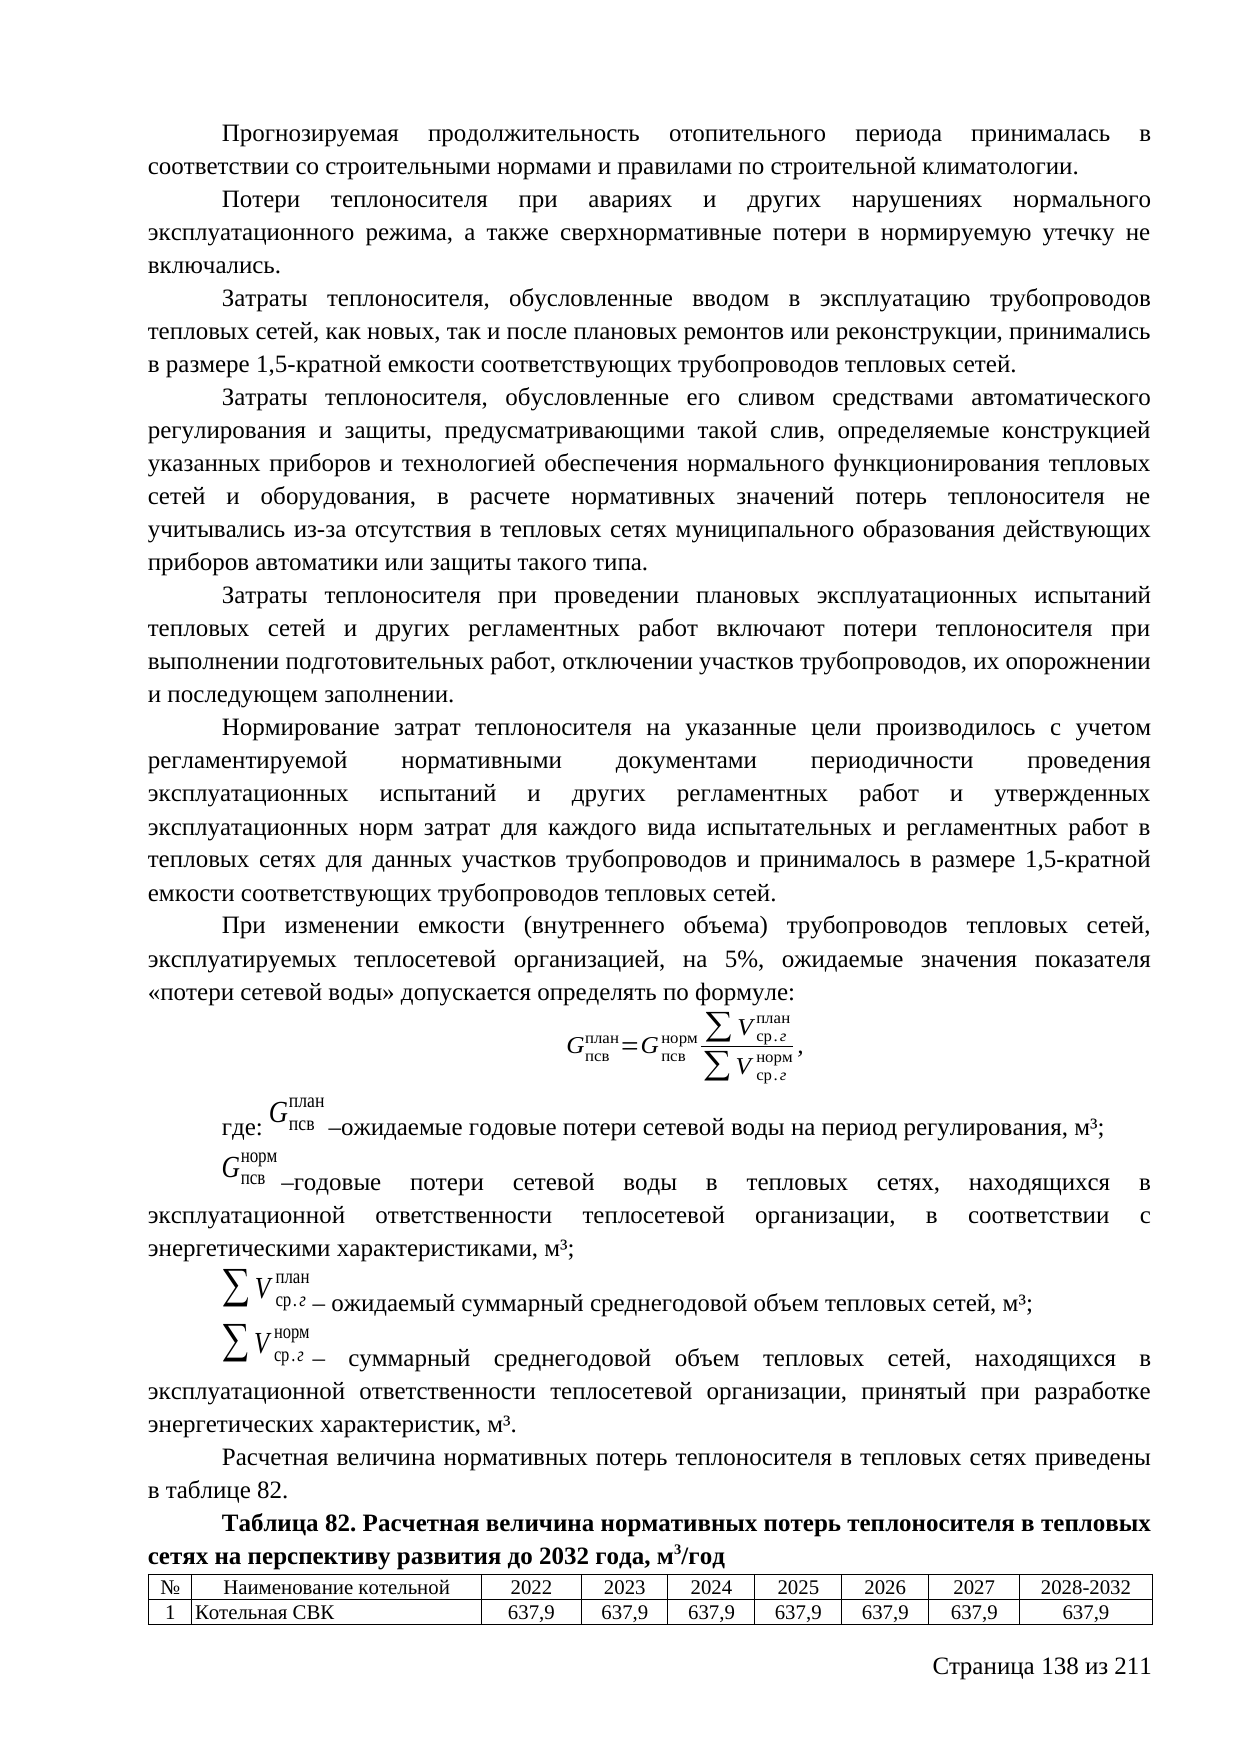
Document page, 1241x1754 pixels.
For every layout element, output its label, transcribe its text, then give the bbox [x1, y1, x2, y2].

text –годовые потери сетевой воды в тепловых сетях, находящихся в эксплуатационной ответственности теплосетевой организации, в соответствии с энергетическими характеристиками, м³; [148, 1145, 1152, 1261]
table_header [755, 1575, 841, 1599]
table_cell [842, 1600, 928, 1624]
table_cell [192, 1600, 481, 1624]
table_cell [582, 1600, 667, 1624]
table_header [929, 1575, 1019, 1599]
text Потери теплоносителя при авариях и других нарушениях нормального эксплуатационного режима, а также сверхнормативные потери в нормируемую утечку не включались. [148, 184, 1152, 279]
text Таблица 82. Расчетная величина нормативных потерь теплоносителя в тепловых сетях на перспективу развития до 2032 года, м3/год [148, 1508, 1152, 1569]
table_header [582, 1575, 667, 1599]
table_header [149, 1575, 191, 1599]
text – ожидаемый суммарный среднегодовой объем тепловых сетей, м³; [148, 1266, 1152, 1316]
text – суммарный среднегодовой объем тепловых сетей, находящихся в эксплуатационной ответственности теплосетевой организации, принятый при разработке энергетических характеристик, м³. [148, 1321, 1152, 1437]
text где: –ожидаемые годовые потери сетевой воды на период регулирования, м³; [148, 1090, 1152, 1140]
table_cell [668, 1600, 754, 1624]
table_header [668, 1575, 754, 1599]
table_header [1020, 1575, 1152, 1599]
text Расчетная величина нормативных потерь теплоносителя в тепловых сетях приведены в таблице 82. [148, 1442, 1152, 1503]
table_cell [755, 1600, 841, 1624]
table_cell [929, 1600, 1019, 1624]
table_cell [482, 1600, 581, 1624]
text Затраты теплоносителя при проведении плановых эксплуатационных испытаний тепловых сетей и других регламентных работ включают потери теплоносителя при выполнении подготовительных работ, отключении участков трубопроводов, их опорожнении и последующем заполнении. [148, 580, 1152, 708]
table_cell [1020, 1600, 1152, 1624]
text Затраты теплоносителя, обусловленные вводом в эксплуатацию трубопроводов тепловых сетей, как новых, так и после плановых ремонтов или реконструкции, принимались в размере 1,5-кратной емкости соответствующих трубопроводов тепловых сетей. [148, 283, 1152, 378]
text Нормирование затрат теплоносителя на указанные цели производилось с учетом регламентируемой нормативными документами периодичности проведения эксплуатационных испытаний и других регламентных работ и утвержденных эксплуатационных норм затрат для каждого вида испытательных и регламентных работ в тепловых сетях для данных участков трубопроводов и принималось в размере 1,5-кратной емкости соответствующих трубопроводов тепловых сетей. [148, 712, 1152, 906]
text Затраты теплоносителя, обусловленные его сливом средствами автоматического регулирования и защиты, предусматривающими такой слив, определяемые конструкцией указанных приборов и технологией обеспечения нормального функционирования тепловых сетей и оборудования, в расчете нормативных значений потерь теплоносителя не учитывались из-за отсутствия в тепловых сетях муниципального образования действующих приборов автоматики или защиты такого типа. [148, 382, 1152, 576]
text При изменении емкости (внутреннего объема) трубопроводов тепловых сетей, эксплуатируемых теплосетевой организацией, на 5%, ожидаемые значения показателя «потери сетевой воды» допускается определять по формуле: [148, 911, 1152, 1005]
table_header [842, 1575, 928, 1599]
text Прогнозируемая продолжительность отопительного периода принималась в соответствии со строительными нормами и правилами по строительной климатологии. [148, 118, 1152, 180]
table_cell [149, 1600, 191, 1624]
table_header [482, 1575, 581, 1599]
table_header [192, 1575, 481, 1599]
